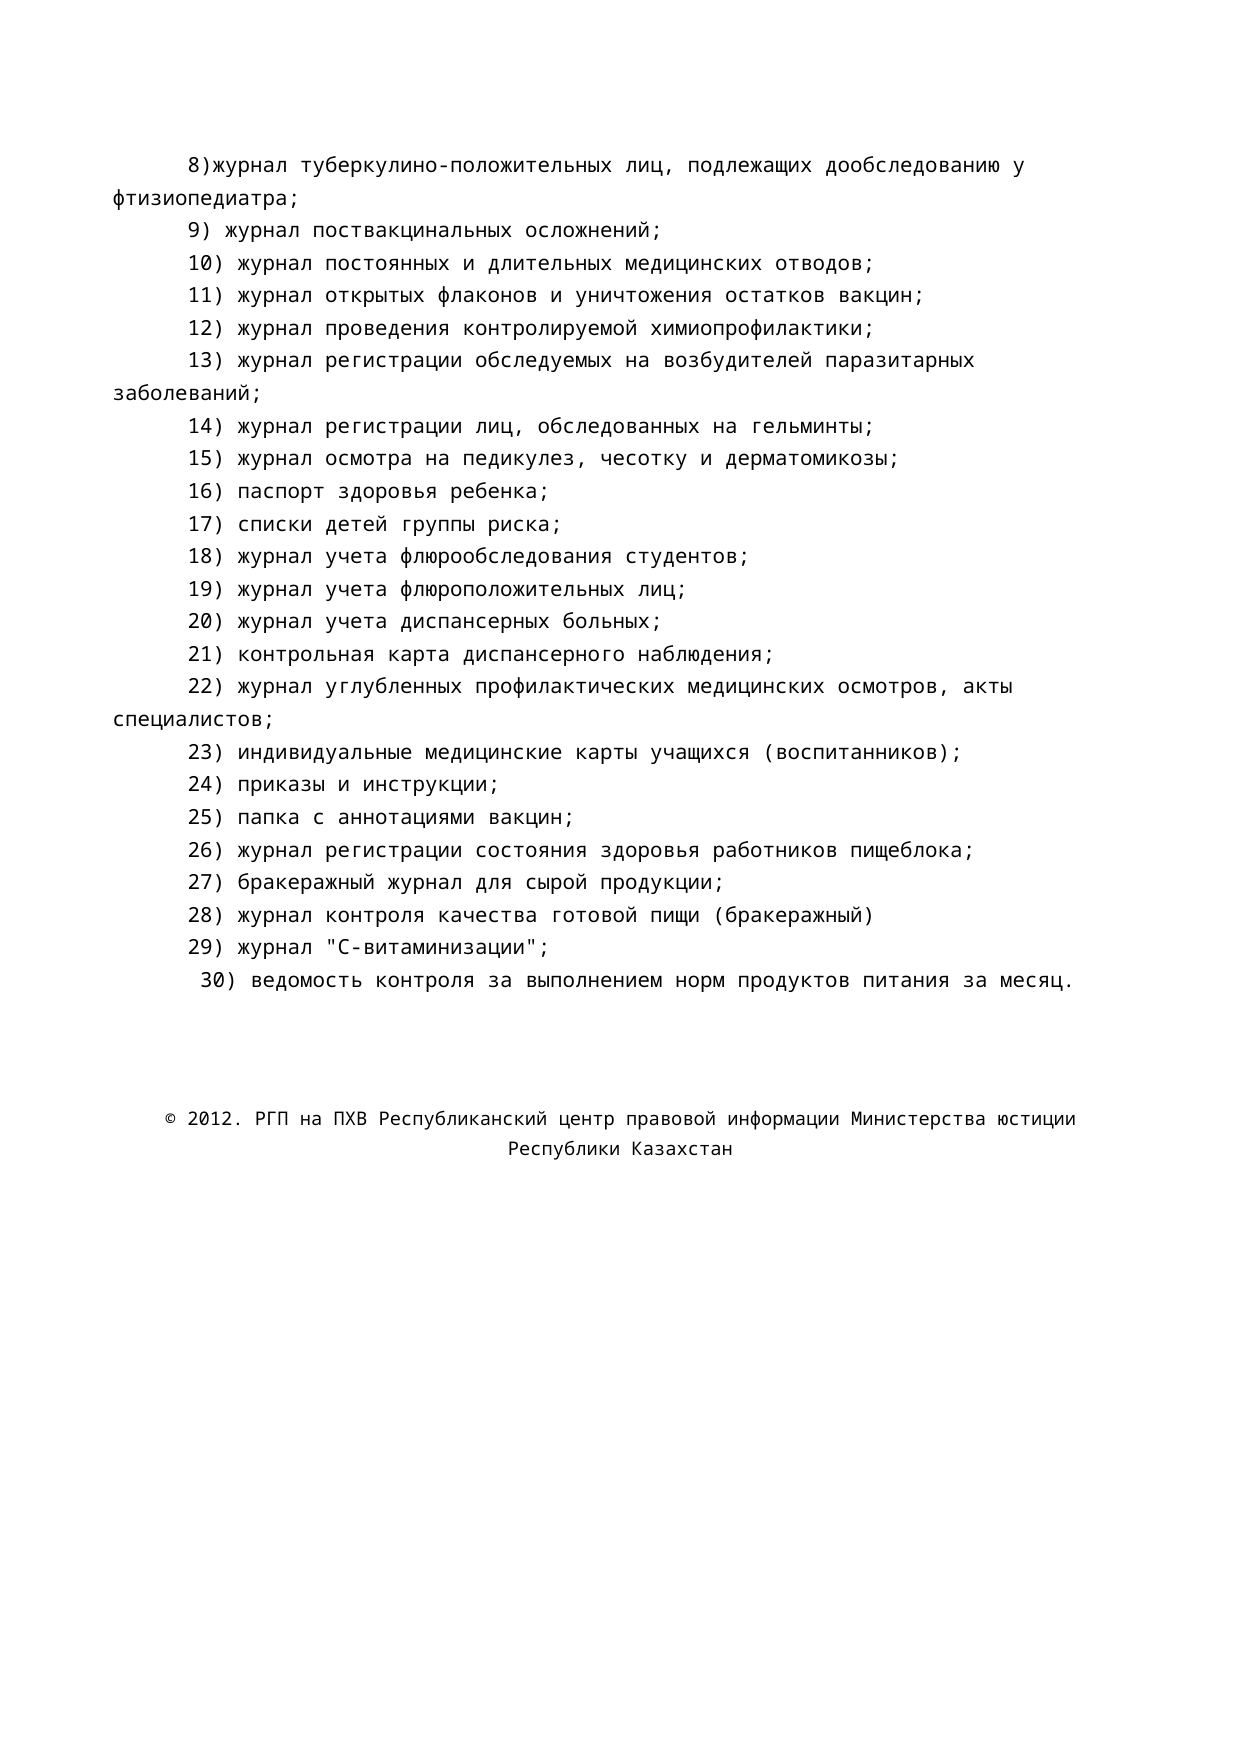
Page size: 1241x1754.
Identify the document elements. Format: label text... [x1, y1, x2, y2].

text 11) журнал открытых флаконов и уничтожения остатков вакцин; [112, 280, 1128, 309]
text 23) индивидуальные медицинские карты учащихся (воспитанников); [112, 737, 1128, 765]
text 25) папка с аннотациями вакцин; [112, 802, 1128, 831]
text 22) журнал углубленных профилактических медицинских осмотров, акты специалистов; [112, 672, 1128, 733]
text 27) бракеражный журнал для сырой продукции; [112, 867, 1128, 896]
text 9) журнал поствакцинальных осложнений; [112, 215, 1128, 244]
text 13) журнал регистрации обследуемых на возбудителей паразитарных заболеваний; [112, 346, 1128, 407]
text 17) списки детей группы риска; [112, 509, 1128, 537]
text 21) контрольная карта диспансерного наблюдения; [112, 639, 1128, 667]
text 18) журнал учета флюрообследования студентов; [112, 541, 1128, 570]
text 24) приказы и инструкции; [112, 769, 1128, 798]
text 16) паспорт здоровья ребенка; [112, 476, 1128, 504]
text © 2012. РГП на ПХВ Республиканский центр правовой информации Министерства юстиции Республики Казахстан [112, 1106, 1128, 1160]
text 15) журнал осмотра на педикулез, чесотку и дерматомикозы; [112, 443, 1128, 472]
text 28) журнал контроля качества готовой пищи (бракеражный) [112, 900, 1128, 928]
text 14) журнал регистрации лиц, обследованных на гельминты; [112, 411, 1128, 439]
text 20) журнал учета диспансерных больных; [112, 606, 1128, 635]
text 26) журнал регистрации состояния здоровья работников пищеблока; [112, 835, 1128, 863]
text 30) ведомость контроля за выполнением норм продуктов питания за месяц. [112, 965, 1128, 993]
text 8)журнал туберкулино-положительных лиц, подлежащих дообследованию у фтизиопедиатра; [112, 150, 1128, 211]
text 29) журнал "С-витаминизации"; [112, 932, 1128, 961]
text 12) журнал проведения контролируемой химиопрофилактики; [112, 313, 1128, 341]
text 19) журнал учета флюроположительных лиц; [112, 574, 1128, 602]
text 10) журнал постоянных и длительных медицинских отводов; [112, 248, 1128, 276]
